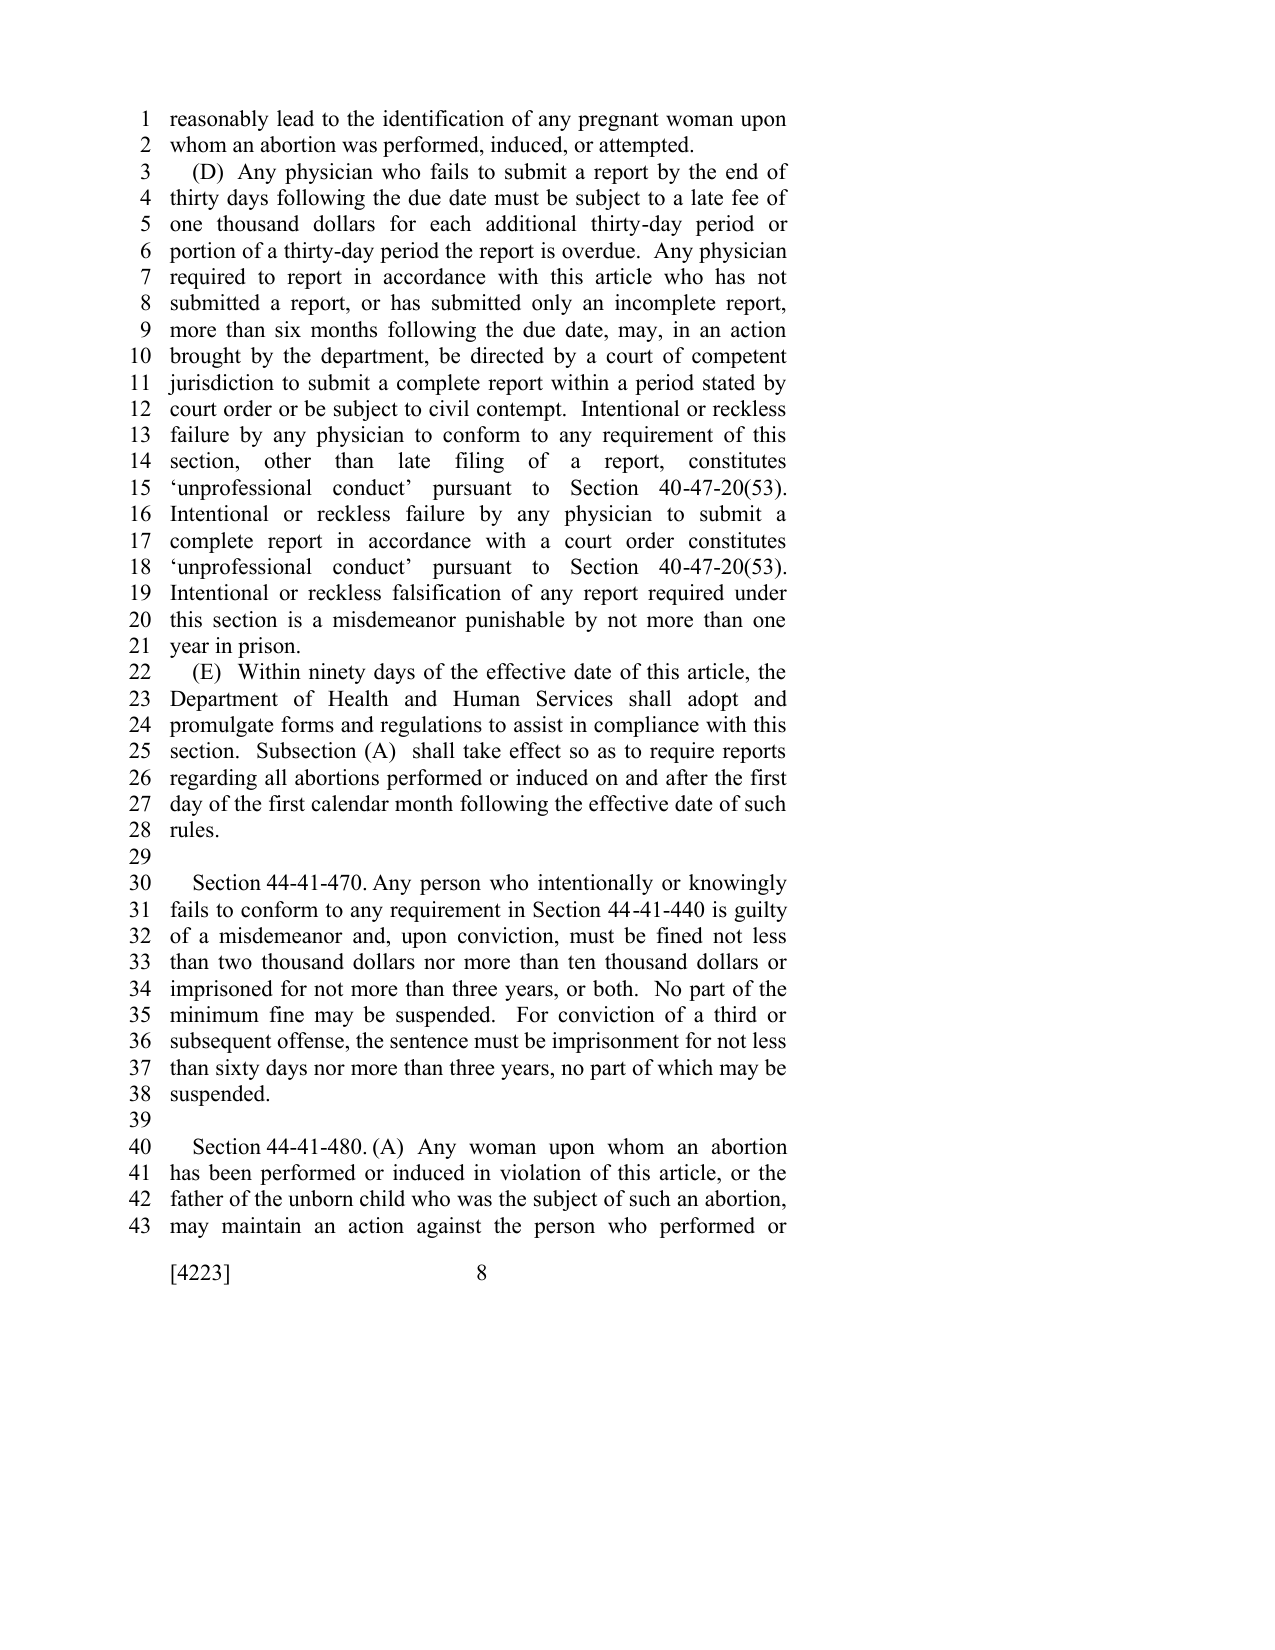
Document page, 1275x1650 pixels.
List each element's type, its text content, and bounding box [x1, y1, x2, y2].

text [169, 1133, 787, 1238]
text (D) Any physician who fails to submit a report by the end of thirty days following the due date must be subject to a late fee of one thousand dollars for each additional thirty-day period or portion of a thirty-day period the report is overdue. Any physician required to report in accordance with this article who has not submitted a report, or has submitted only an incomplete report, more than six months following the due date, may, in an action brought by the department, be directed by a court of competent jurisdiction to submit a complete report within a period stated by court order or be subject to civil contempt. Intentional or reckless failure by any physician to conform to any requirement of this section, other than late filing of a report, constitutes ‘unprofessional conduct’ pursuant to Section 40-47-20(53). Intentional or reckless failure by any physician to submit a complete report in accordance with a court order constitutes ‘unprofessional conduct’ pursuant to Section 40-47-20(53). Intentional or reckless falsification of any report required under this section is a misdemeanor punishable by not more than one year in prison. [169, 158, 787, 658]
text Section 44-41-470. Any person who intentionally or knowingly fails to conform to any requirement in Section 44-41-440 is guilty of a misdemeanor and, upon conviction, must be fined not less than two thousand dollars nor more than ten thousand dollars or imprisoned for not more than three years, or both. No part of the minimum fine may be suspended. For conviction of a third or subsequent offense, the sentence must be imprisonment for not less than sixty days nor more than three years, no part of which may be suspended. [169, 869, 787, 1106]
text (E) Within ninety days of the effective date of this article, the Department of Health and Human Services shall adopt and promulgate forms and regulations to assist in compliance with this section. Subsection (A) shall take effect so as to require reports regarding all abortions performed or induced on and after the first day of the first calendar month following the effective date of such rules. [169, 658, 787, 843]
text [169, 105, 787, 158]
